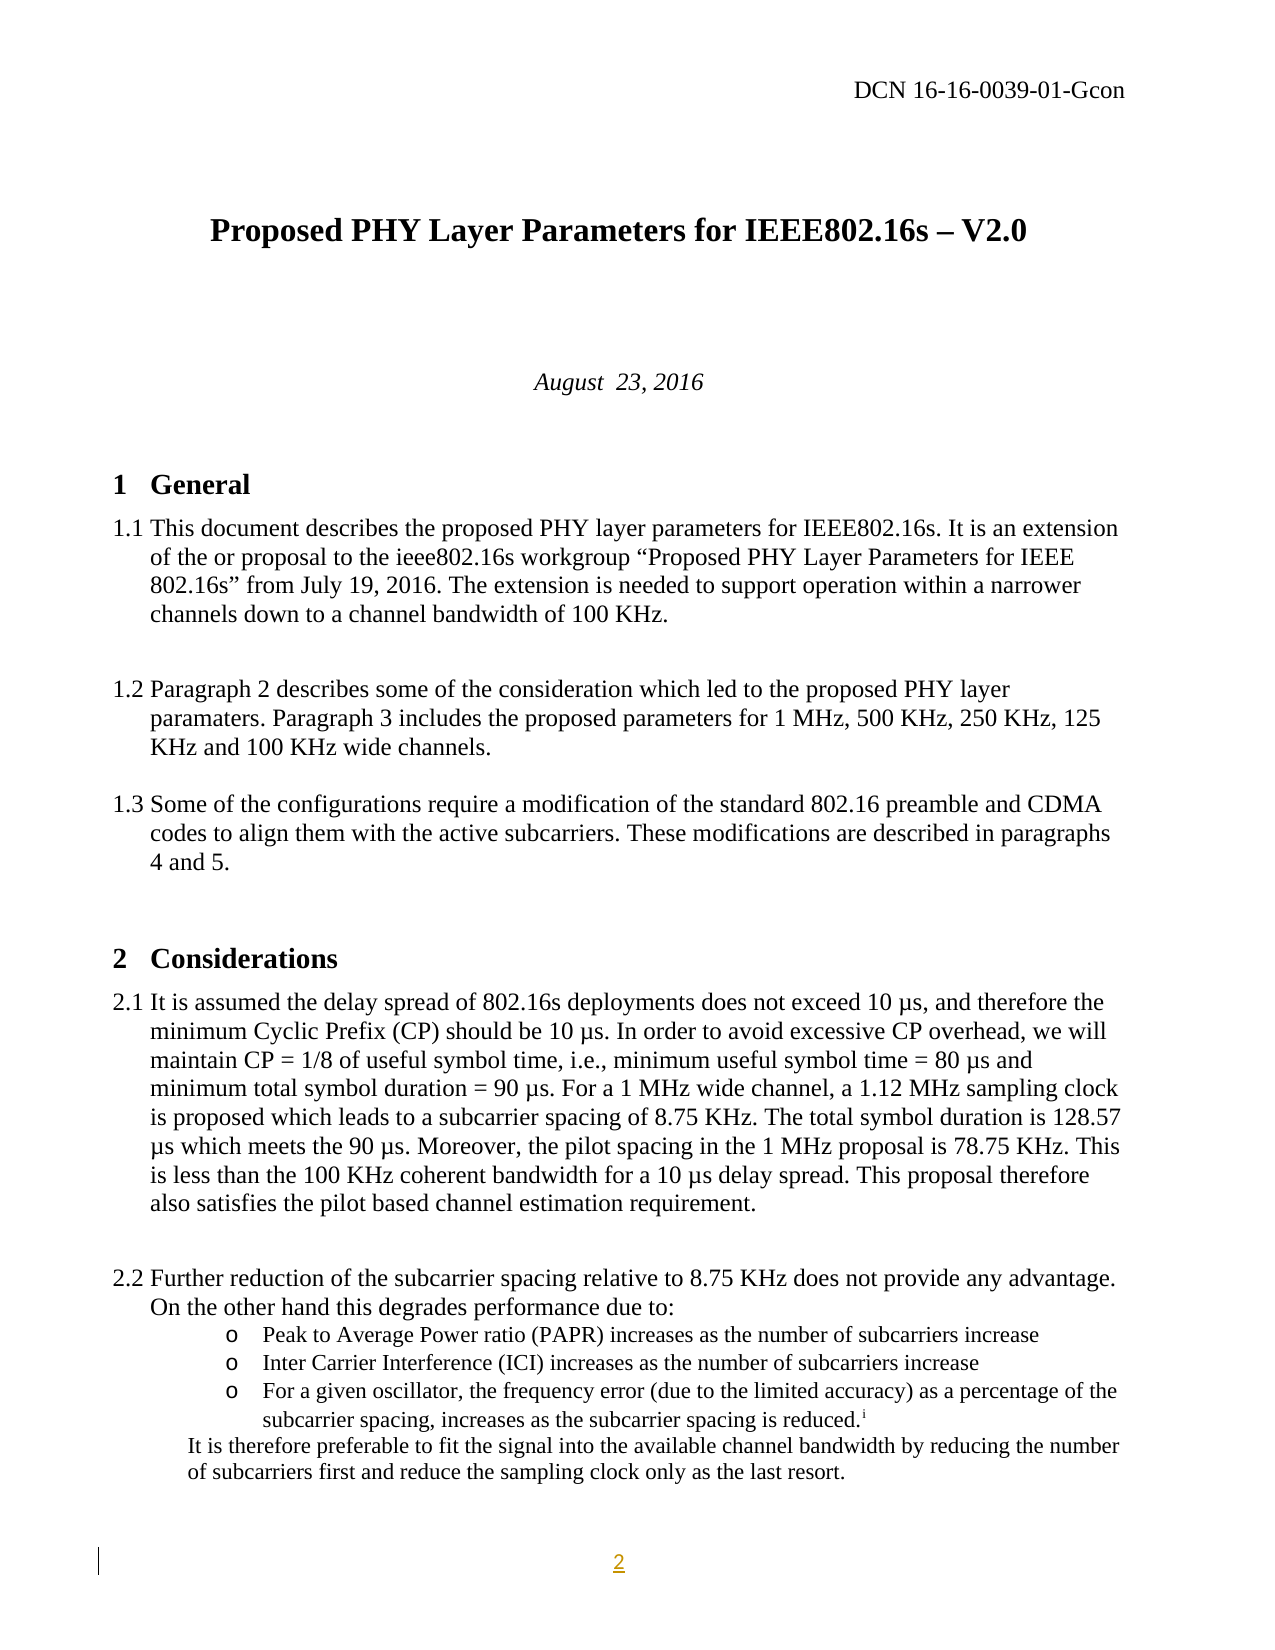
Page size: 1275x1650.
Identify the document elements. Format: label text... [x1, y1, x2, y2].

list Further reduction of the subcarrier spacing relative to 8.75 KHz does not provide any advantage. On the other hand this degrades performance due to: [112, 1263, 1125, 1321]
text August 23, 2016 [112, 367, 1125, 395]
list This document describes the proposed PHY layer parameters for IEEE802.16s. It is an extension of the or proposal to the ieee802.16s workgroup “Proposed PHY Layer Parameters for IEEE 802.16s” from July 19, 2016. The extension is needed to support operation within a narrower channels down to a channel bandwidth of 100 KHz. [112, 513, 1125, 628]
list Some of the configurations require a modification of the standard 802.16 preamble and CDMA codes to align them with the active subcarriers. These modifications are described in paragraphs 4 and 5. [112, 789, 1125, 876]
text It is therefore preferable to fit the signal into the available channel bandwidth by reducing the number of subcarriers first and reduce the sampling clock only as the last resort. [187, 1432, 1125, 1485]
list Inter Carrier Interference (ICI) increases as the number of subcarriers increase [225, 1349, 1125, 1377]
list General [112, 467, 1125, 501]
list Paragraph 2 describes some of the consideration which led to the proposed PHY layer paramaters. Paragraph 3 includes the proposed parameters for 1 MHz, 500 KHz, 250 KHz, 125 KHz and 100 KHz wide channels. [112, 674, 1125, 761]
list Peak to Average Power ratio (PAPR) increases as the number of subcarriers increase [225, 1321, 1125, 1349]
list Considerations [112, 941, 1125, 975]
list It is assumed the delay spread of 802.16s deployments does not exceed 10 µs, and therefore the minimum Cyclic Prefix (CP) should be 10 µs. In order to avoid excessive CP overhead, we will maintain CP = 1/8 of useful symbol time, i.e., minimum useful symbol time = 80 µs and minimum total symbol duration = 90 µs. For a 1 MHz wide channel, a 1.12 MHz sampling clock is proposed which leads to a subcarrier spacing of 8.75 KHz. The total symbol duration is 128.57 µs which meets the 90 µs. Moreover, the pilot spacing in the 1 MHz proposal is 78.75 KHz. This is less than the 100 KHz coherent bandwidth for a 10 µs delay spread. This proposal therefore also satisfies the pilot based channel estimation requirement. [112, 987, 1125, 1217]
text Proposed PHY Layer Parameters for IEEE802.16s – V2.0 [112, 210, 1125, 248]
list For a given oscillator, the frequency error (due to the limited accuracy) as a percentage of the subcarrier spacing, increases as the subcarrier spacing is reduced. [225, 1377, 1125, 1432]
